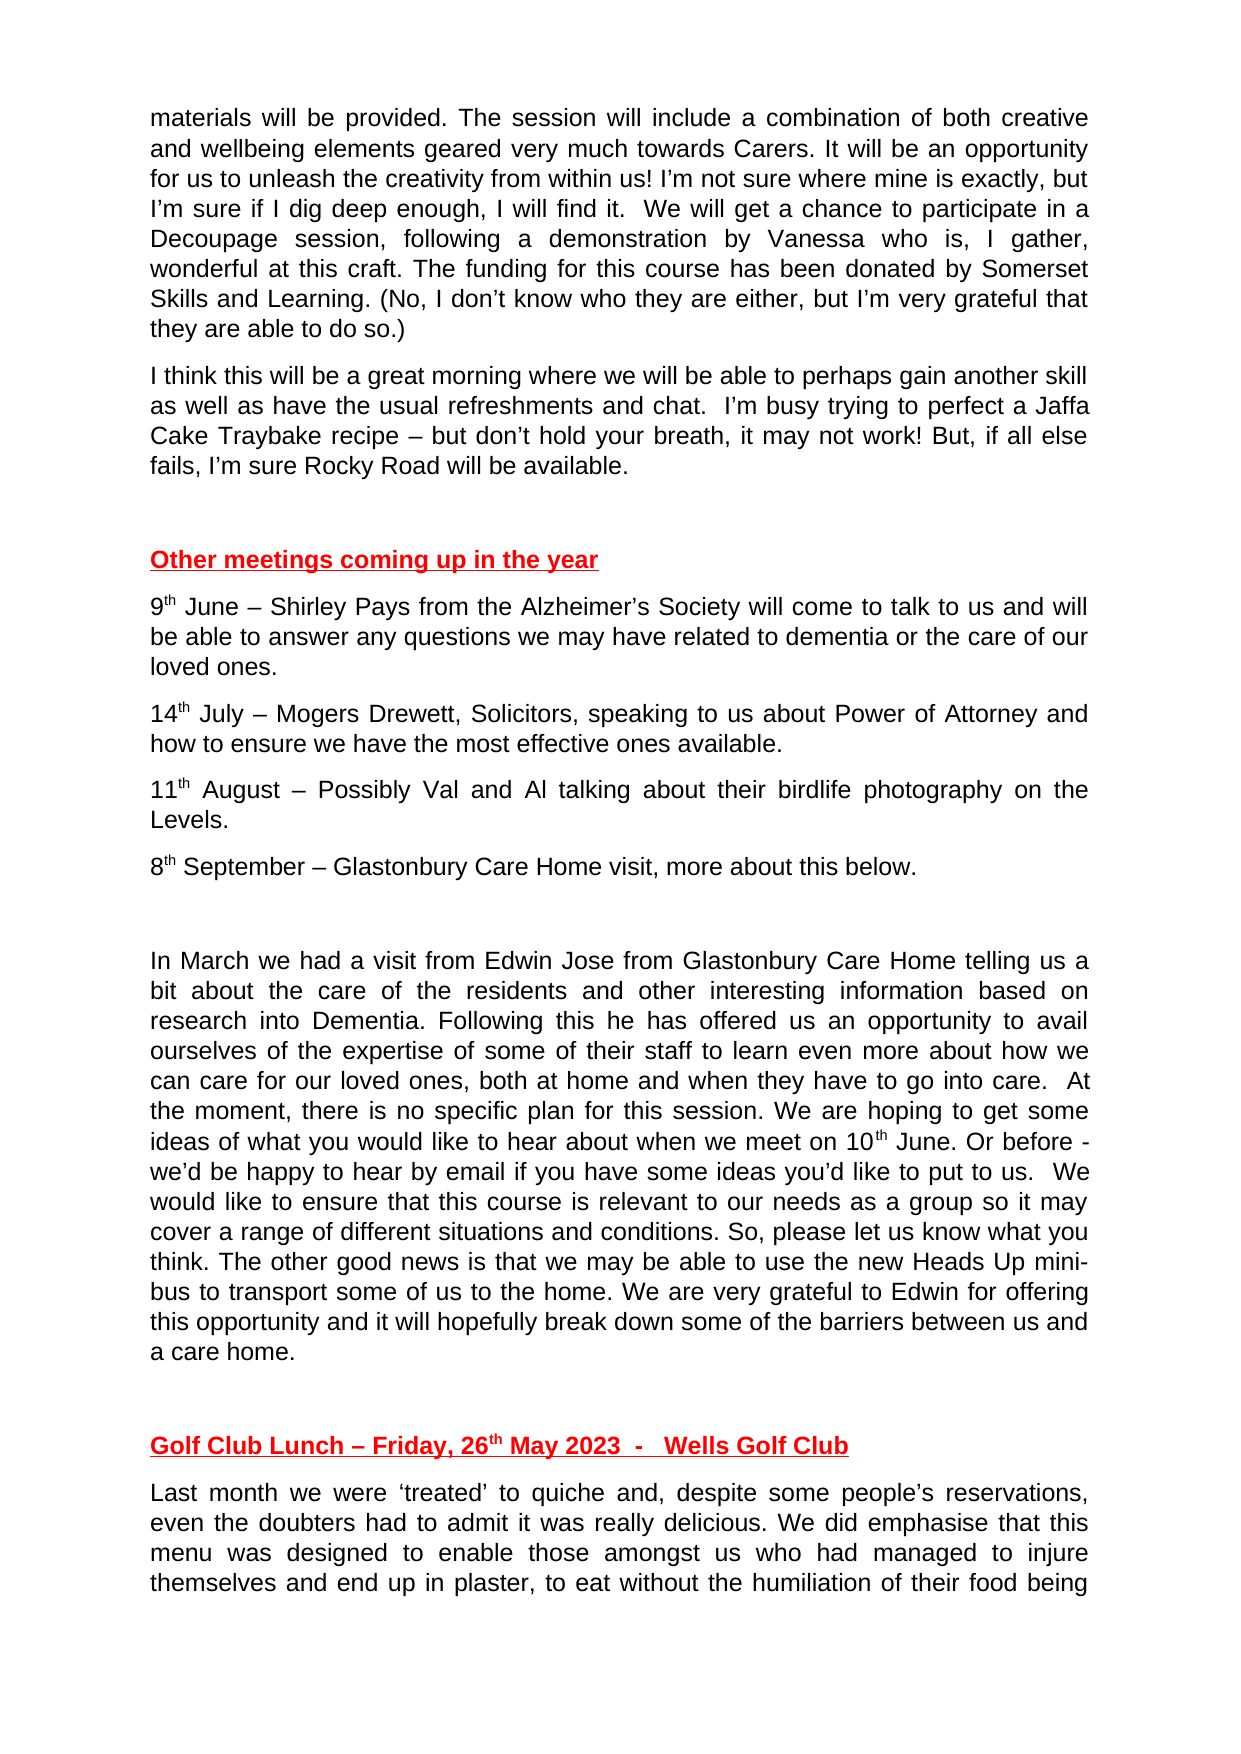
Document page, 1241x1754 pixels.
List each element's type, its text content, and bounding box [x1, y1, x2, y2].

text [150, 103, 1090, 343]
text 8th September – Glastonbury Care Home visit, more about this below. [150, 852, 1090, 881]
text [150, 1477, 1090, 1597]
text 9th June – Shirley Pays from the Alzheimer’s Society will come to talk to us and will be able to answer any questions we may have related to dementia or the care of our loved ones. [150, 592, 1090, 681]
text In March we had a visit from Edwin Jose from Glastonbury Care Home telling us a bit about the care of the residents and other interesting information based on research into Dementia. Following this he has offered us an opportunity to avail ourselves of the expertise of some of their staff to learn even more about how we can care for our loved ones, both at home and when they have to go into care. At the moment, there is no specific plan for this session. We are hoping to get some ideas of what you would like to hear about when we meet on 10th June. Or before - we’d be happy to hear by email if you have some ideas you’d like to put to us. We would like to ensure that this course is relevant to our needs as a group so it may cover a range of different situations and conditions. So, please let us know what you think. The other good news is that we may be able to use the new Heads Up mini-bus to transport some of us to the home. We are very grateful to Edwin for offering this opportunity and it will hopefully break down some of the barriers between us and a care home. [150, 946, 1090, 1366]
text Golf Club Lunch – Friday, 26th May 2023 - Wells Golf Club [150, 1431, 1090, 1459]
text I think this will be a great morning where we will be able to perhaps gain another skill as well as have the usual refreshments and chat. I’m busy trying to perfect a Jaffa Cake Traybake recipe – but don’t hold your breath, it may not work! But, if all else fails, I’m sure Rocky Road will be available. [150, 361, 1090, 480]
text 14th July – Mogers Drewett, Solicitors, speaking to us about Power of Attorney and how to ensure we have the most effective ones available. [150, 698, 1090, 757]
text 11th August – Possibly Val and Al talking about their birdlife photography on the Levels. [150, 775, 1090, 834]
text Other meetings coming up in the year [150, 545, 1090, 573]
